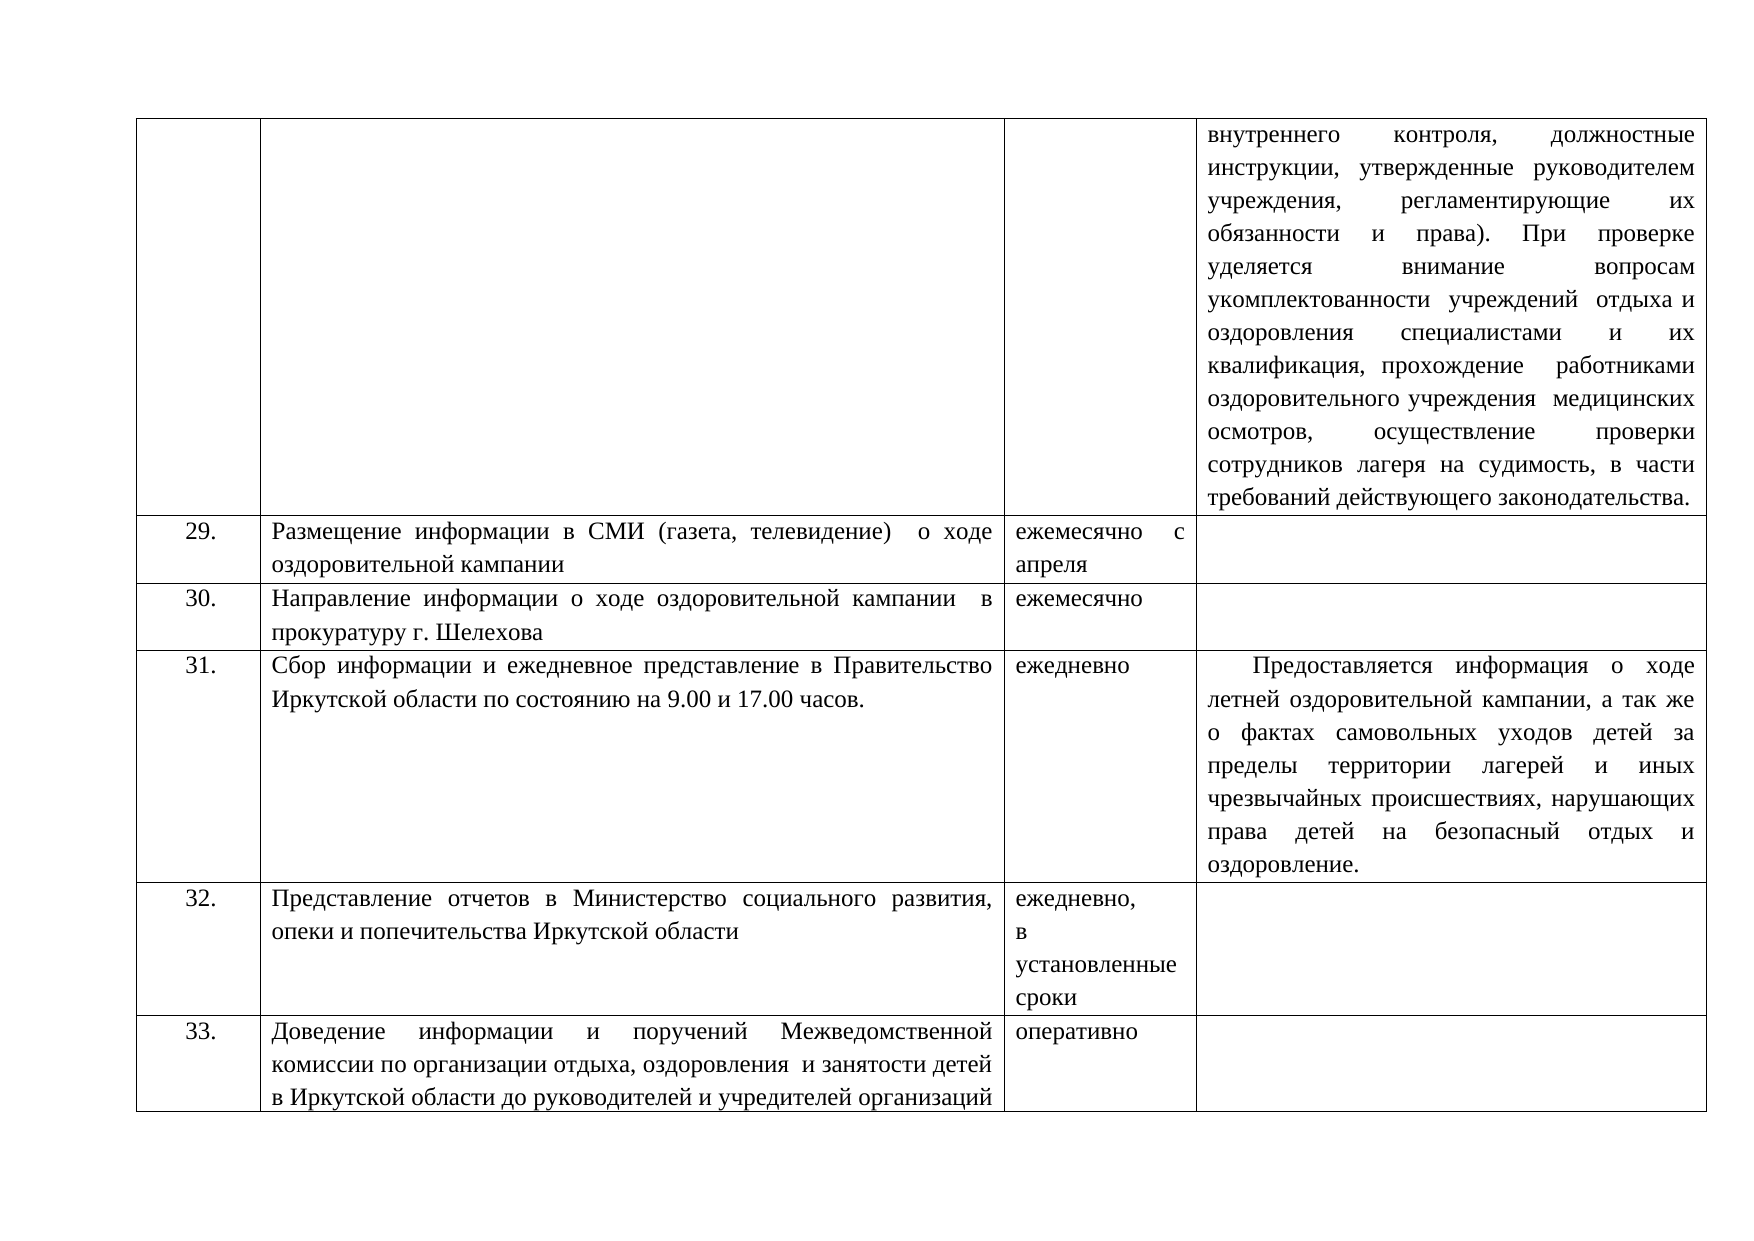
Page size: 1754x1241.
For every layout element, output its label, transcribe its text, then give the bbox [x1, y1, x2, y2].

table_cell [1005, 119, 1196, 515]
table_cell Сбор информации и ежедневное представление в Правительство Иркутской области по состоянию на 9.00 и 17.00 часов. [261, 651, 1004, 882]
table_cell Размещение информации в СМИ (газета, телевидение) о ходе оздоровительной кампании [261, 516, 1004, 582]
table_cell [261, 119, 1004, 515]
table_cell [137, 883, 260, 1015]
table_cell Представление отчетов в Министерство социального развития, опеки и попечительства Иркутской области [261, 883, 1004, 1015]
table_cell [137, 1016, 260, 1111]
table_cell [137, 516, 260, 582]
table_cell ежедневно, в установленные сроки [1005, 883, 1196, 1015]
table_cell ежемесячно [1005, 584, 1196, 649]
table_cell [137, 651, 260, 882]
table_cell [1197, 1016, 1706, 1111]
table_cell [1197, 883, 1706, 1015]
table_cell [137, 584, 260, 649]
table_cell Предоставляется информация о ходе летней оздоровительной кампании, а так же о фактах самовольных уходов детей за пределы территории лагерей и иных чрезвычайных происшествиях, нарушающих права детей на безопасный отдых и оздоровление. [1197, 651, 1706, 882]
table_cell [1197, 119, 1706, 515]
table_cell [1197, 516, 1706, 582]
table_cell ежемесячно с апреля [1005, 516, 1196, 582]
table_cell [1197, 584, 1706, 649]
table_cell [261, 1016, 1004, 1111]
table_cell [137, 119, 260, 515]
table_cell оперативно [1005, 1016, 1196, 1111]
table_cell ежедневно [1005, 651, 1196, 882]
table_cell Направление информации о ходе оздоровительной кампании в прокуратуру г. Шелехова [261, 584, 1004, 649]
